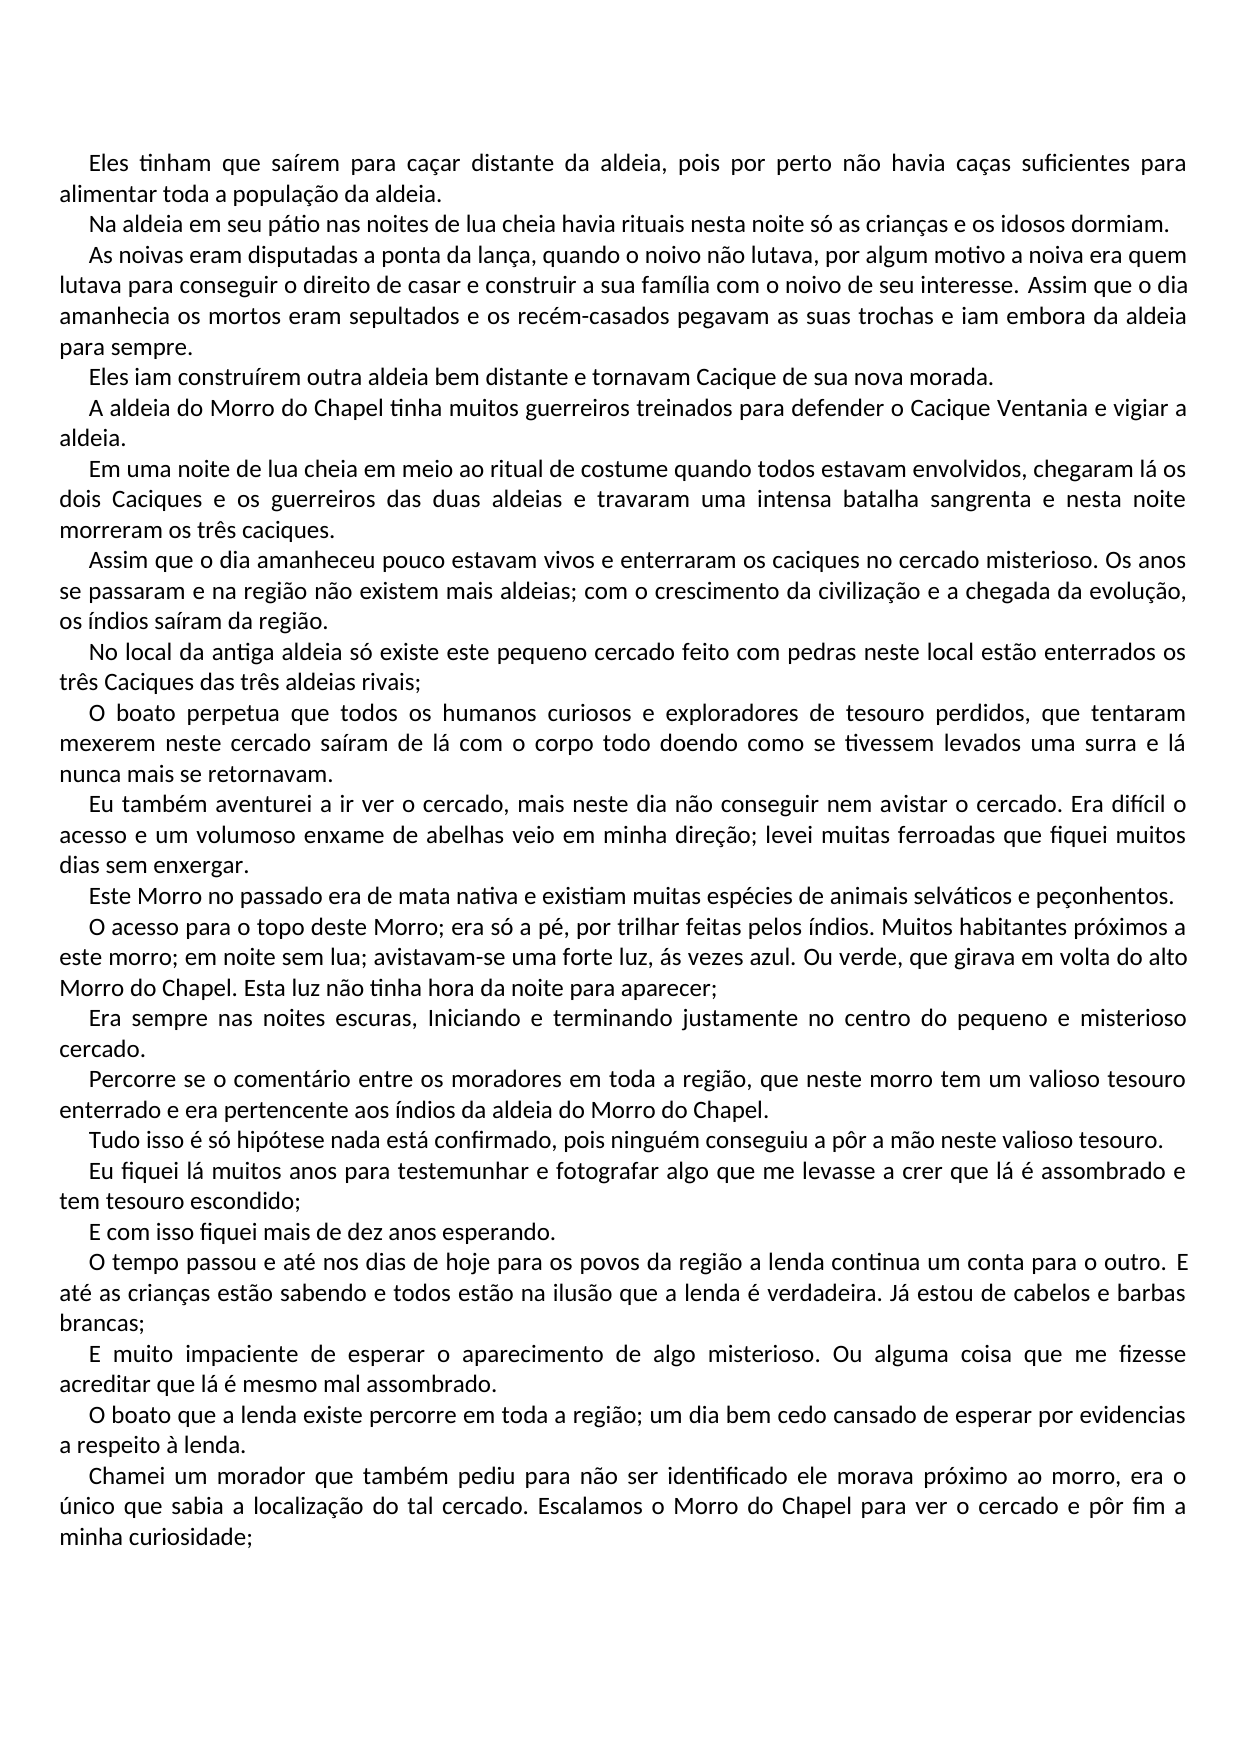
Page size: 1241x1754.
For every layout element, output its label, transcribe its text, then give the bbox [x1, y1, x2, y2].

text No local da antiga aldeia só existe este pequeno cercado feito com pedras neste local estão enterrados os três Caciques das três aldeias rivais; [59, 636, 1188, 697]
text Era sempre nas noites escuras, Iniciando e terminando justamente no centro do pequeno e misterioso cercado. [59, 1002, 1188, 1063]
text As noivas eram disputadas a ponta da lança, quando o noivo não lutava, por algum motivo a noiva era quem lutava para conseguir o direito de casar e construir a sua família com o noivo de seu interesse. Assim que o dia amanhecia os mortos eram sepultados e os recém-casados pegavam as suas trochas e iam embora da aldeia para sempre. [59, 239, 1188, 361]
text E com isso fiquei mais de dez anos esperando. [59, 1216, 1188, 1246]
text O boato que a lenda existe percorre em toda a região; um dia bem cedo cansado de esperar por evidencias a respeito à lenda. [59, 1399, 1188, 1460]
text Eu fiquei lá muitos anos para testemunhar e fotografar algo que me levasse a crer que lá é assombrado e tem tesouro escondido; [59, 1155, 1188, 1216]
text E muito impaciente de esperar o aparecimento de algo misterioso. Ou alguma coisa que me fizesse acreditar que lá é mesmo mal assombrado. [59, 1338, 1188, 1399]
text Este Morro no passado era de mata nativa e existiam muitas espécies de animais selváticos e peçonhentos. [59, 880, 1188, 911]
text Eles iam construírem outra aldeia bem distante e tornavam Cacique de sua nova morada. [59, 361, 1188, 392]
text Eu também aventurei a ir ver o cercado, mais neste dia não conseguir nem avistar o cercado. Era difícil o acesso e um volumoso enxame de abelhas veio em minha direção; levei muitas ferroadas que fiquei muitos dias sem enxergar. [59, 788, 1188, 880]
text Assim que o dia amanheceu pouco estavam vivos e enterraram os caciques no cercado misterioso. Os anos se passaram e na região não existem mais aldeias; com o crescimento da civilização e a chegada da evolução, os índios saíram da região. [59, 544, 1188, 636]
text Em uma noite de lua cheia em meio ao ritual de costume quando todos estavam envolvidos, chegaram lá os dois Caciques e os guerreiros das duas aldeias e travaram uma intensa batalha sangrenta e nesta noite morreram os três caciques. [59, 453, 1188, 544]
text O boato perpetua que todos os humanos curiosos e exploradores de tesouro perdidos, que tentaram mexerem neste cercado saíram de lá com o corpo todo doendo como se tivessem levados uma surra e lá nunca mais se retornavam. [59, 697, 1188, 788]
text A aldeia do Morro do Chapel tinha muitos guerreiros treinados para defender o Cacique Ventania e vigiar a aldeia. [59, 392, 1188, 453]
text Chamei um morador que também pediu para não ser identificado ele morava próximo ao morro, era o único que sabia a localização do tal cercado. Escalamos o Morro do Chapel para ver o cercado e pôr fim a minha curiosidade; [59, 1460, 1188, 1552]
text Tudo isso é só hipótese nada está confirmado, pois ninguém conseguiu a pôr a mão neste valioso tesouro. [59, 1124, 1188, 1155]
text Eles tinham que saírem para caçar distante da aldeia, pois por perto não havia caças suficientes para alimentar toda a população da aldeia. [59, 148, 1188, 209]
text O acesso para o topo deste Morro; era só a pé, por trilhar feitas pelos índios. Muitos habitantes próximos a este morro; em noite sem lua; avistavam-se uma forte luz, ás vezes azul. Ou verde, que girava em volta do alto Morro do Chapel. Esta luz não tinha hora da noite para aparecer; [59, 911, 1188, 1002]
text Percorre se o comentário entre os moradores em toda a região, que neste morro tem um valioso tesouro enterrado e era pertencente aos índios da aldeia do Morro do Chapel. [59, 1063, 1188, 1124]
text Na aldeia em seu pátio nas noites de lua cheia havia rituais nesta noite só as crianças e os idosos dormiam. [59, 209, 1188, 239]
text O tempo passou e até nos dias de hoje para os povos da região a lenda continua um conta para o outro. E até as crianças estão sabendo e todos estão na ilusão que a lenda é verdadeira. Já estou de cabelos e barbas brancas; [59, 1246, 1188, 1338]
